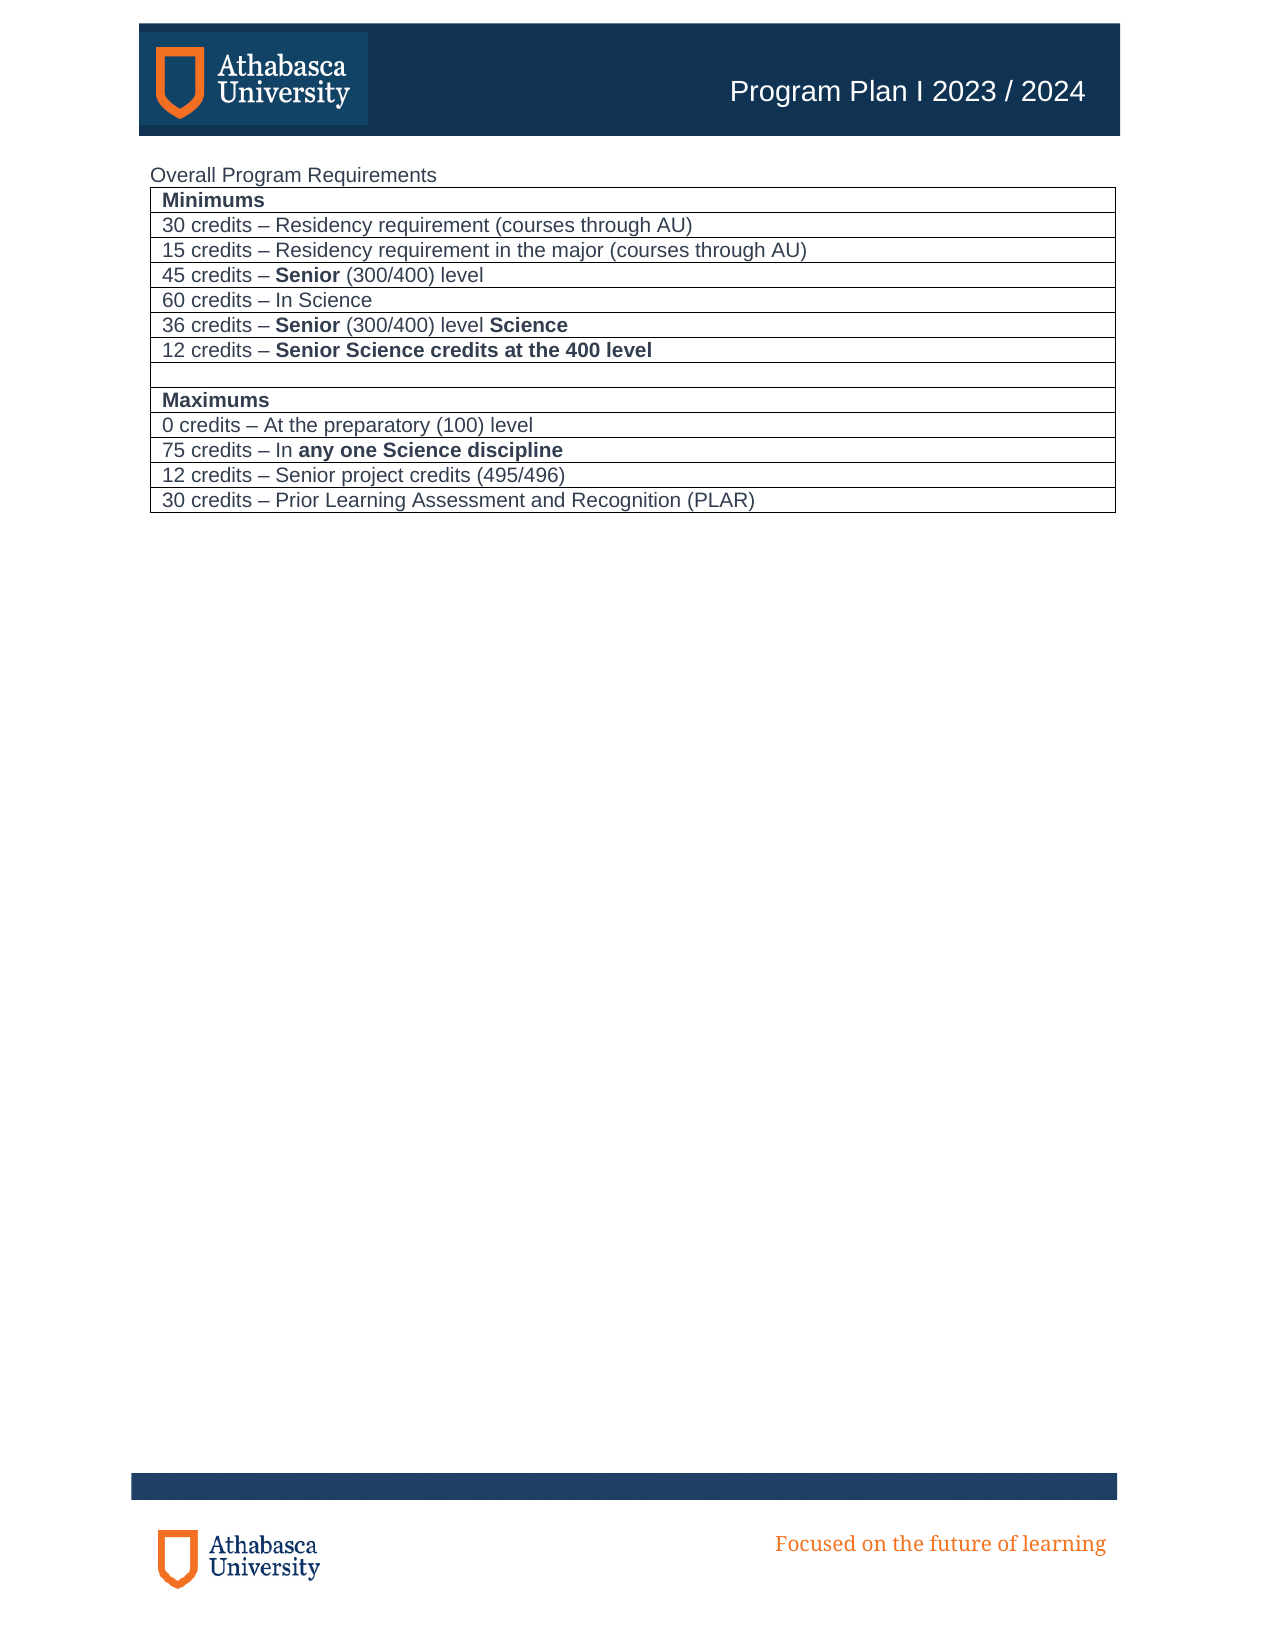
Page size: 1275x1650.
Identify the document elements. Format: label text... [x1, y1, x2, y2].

table_cell 12 credits – Senior project credits (495/496) [151, 463, 1115, 487]
table_cell 75 credits – In any one Science discipline [151, 438, 1115, 462]
picture [155, 1525, 324, 1593]
table_cell 36 credits – Senior (300/400) level Science [151, 313, 1115, 337]
table_cell 60 credits – In Science [151, 288, 1115, 312]
picture [131, 1473, 1118, 1500]
text Overall Program Requirements [150, 163, 1116, 187]
table_cell 0 credits – At the preparatory (100) level [151, 413, 1115, 437]
table_cell 12 credits – Senior Science credits at the 400 level [151, 338, 1115, 362]
table_cell 30 credits – Prior Learning Assessment and Recognition (PLAR) [151, 488, 1115, 512]
picture [139, 32, 368, 125]
table_cell 15 credits – Residency requirement in the major (courses through AU) [151, 238, 1115, 262]
table_cell [151, 363, 1115, 387]
table_header Minimums [151, 188, 1115, 212]
table_cell 30 credits – Residency requirement (courses through AU) [151, 213, 1115, 237]
table_cell Maximums [151, 388, 1115, 412]
table_cell 45 credits – Senior (300/400) level [151, 263, 1115, 287]
